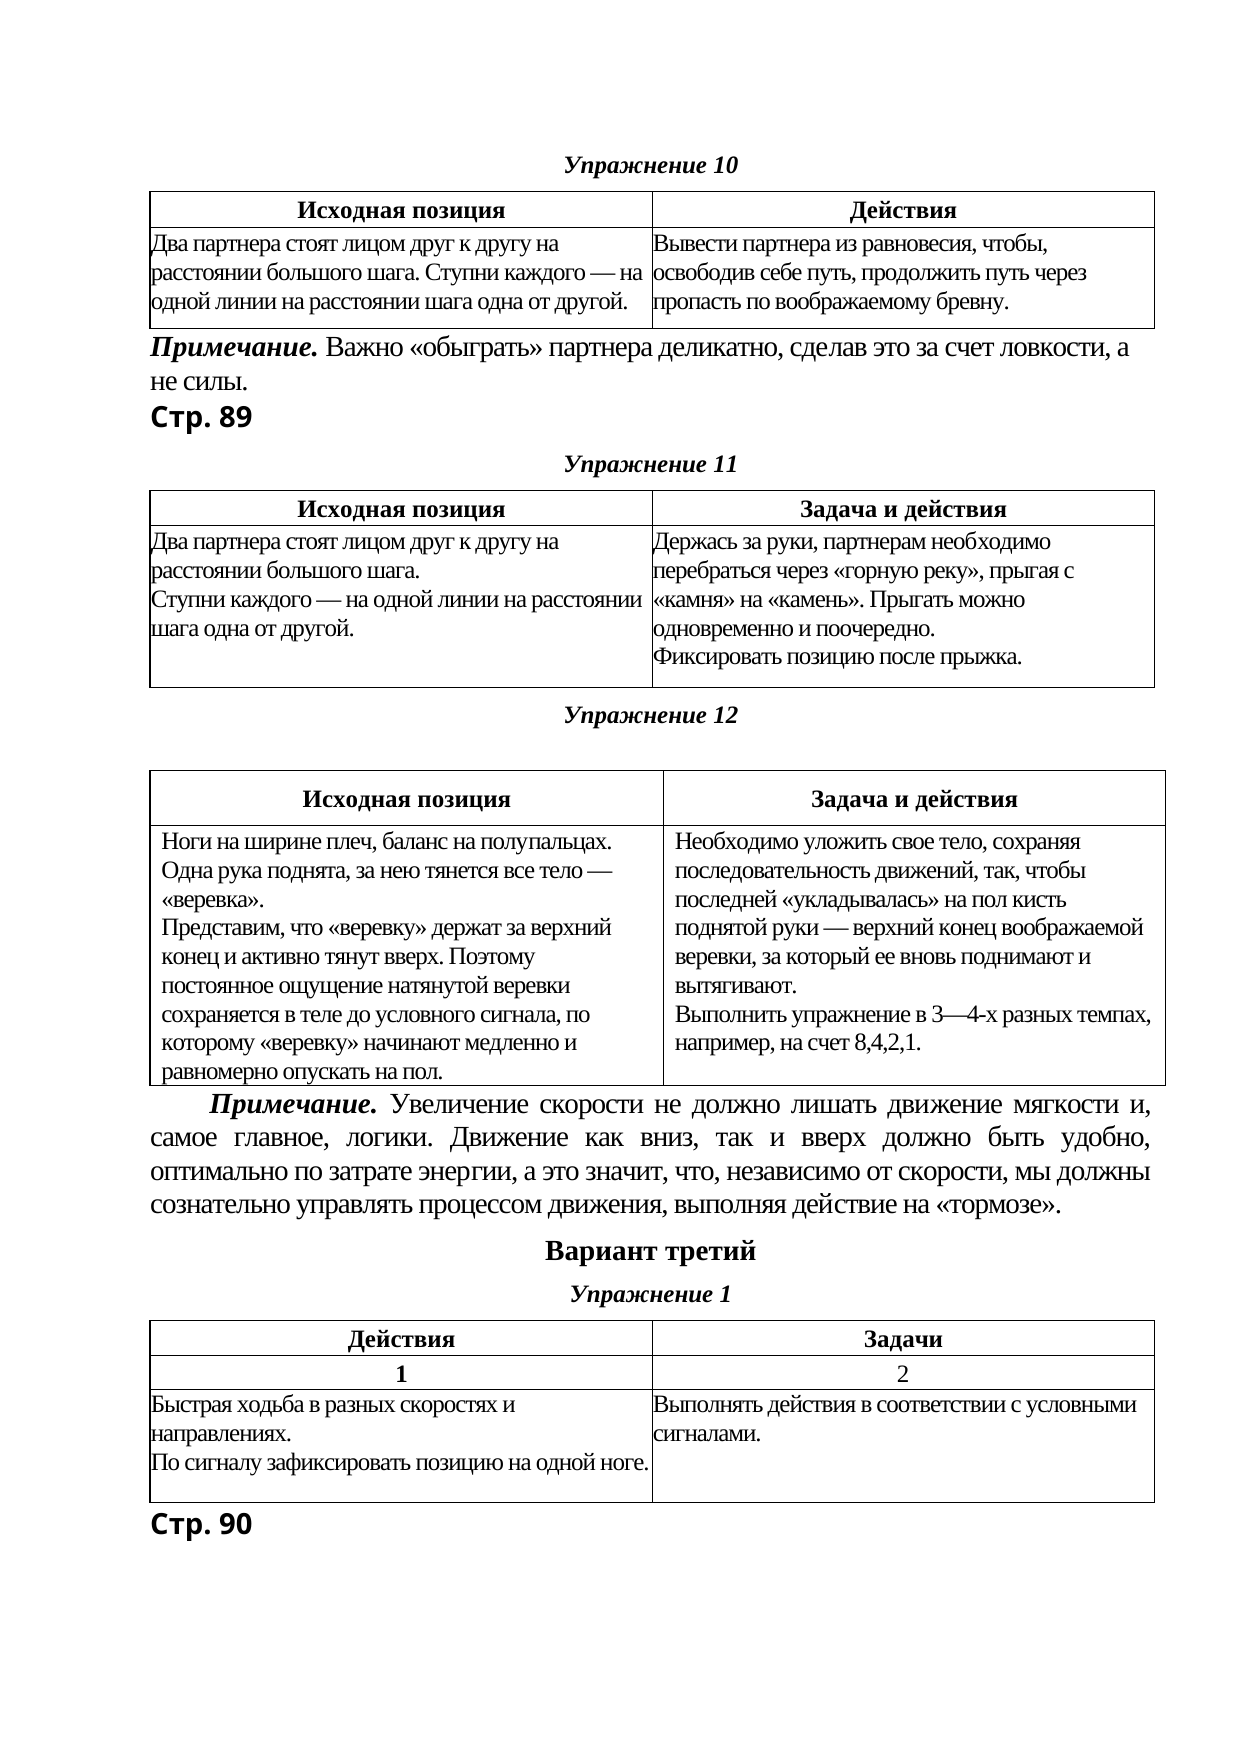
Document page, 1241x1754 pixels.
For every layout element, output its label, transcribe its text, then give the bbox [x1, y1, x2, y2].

table_header Исходная позиция [151, 771, 663, 825]
table_header Исходная позиция [151, 491, 652, 525]
table_cell Держась за руки, партнерам необходимо перебраться через «горную реку», прыгая с «камня» на «камень». Прыгать можно одновременно и поочередно. Фиксировать позицию после прыжка. [653, 526, 1154, 687]
table_cell Два партнера стоят лицом друг к другу на расстоянии большого шага. Ступни каждого — на одной линии на расстоянии шага одна от другой. [151, 228, 652, 328]
table_header Действия [653, 192, 1154, 227]
table_header Исходная позиция [151, 192, 652, 227]
table_cell Вывести партнера из равновесия, чтобы, освободив себе путь, продолжить путь через пропасть по воображаемому бревну. [653, 228, 1154, 328]
table_header Задача и действия [653, 491, 1154, 525]
table_header Действия [151, 1321, 652, 1355]
table_cell Два партнера стоят лицом друг к другу на расстоянии большого шага. Ступни каждого — на одной линии на расстоянии шага одна от другой. [151, 526, 652, 687]
text Стр. 89 [150, 396, 1151, 436]
table_header Задача и действия [664, 771, 1165, 825]
text Упражнение 12 [150, 700, 1151, 729]
text Упражнение 1 [150, 1279, 1151, 1307]
table_cell Необходимо уложить свое тело, сохраняя последовательность движений, так, чтобы последней «укладывалась» на пол кисть поднятой руки — верхний конец воображаемой веревки, за который ее вновь поднимают и вытягивают. Выполнить упражнение в 3—4-х разных темпах, например, на счет 8,4,2,1. [664, 826, 1165, 1085]
table_cell Быстрая ходьба в разных скоростях и направлениях. По сигналу зафиксировать позицию на одной ноге. [151, 1390, 652, 1502]
text Примечание. Увеличение скорости не должно лишать движение мягкости и, самое главное, логики. Движение как вниз, так и вверх должно быть удобно, оптимально по затрате энергии, а это значит, что, независимо от скорости, мы должны сознательно управлять процессом движения, выполняя действие на «тормозе». [150, 1086, 1151, 1220]
table_cell Выполнять действия в соответствии с условными сигналами. [653, 1390, 1154, 1502]
table_cell 2 [653, 1356, 1154, 1388]
table_cell Ноги на ширине плеч, баланс на полупальцах. Одна рука поднята, за нею тянется все тело — «веревка». Представим, что «веревку» держат за верхний конец и активно тянут вверх. Поэтому постоянное ощущение натянутой веревки сохраняется в теле до условного сигнала, по которому «веревку» начинают медленно и равномерно опускать на пол. [151, 826, 663, 1085]
table_cell 1 [151, 1356, 652, 1388]
text Упражнение 11 [150, 449, 1151, 477]
table_header Задачи [653, 1321, 1154, 1355]
text Вариант третий [150, 1233, 1151, 1266]
text Стр. 90 [150, 1503, 1151, 1543]
text Упражнение 10 [150, 150, 1151, 179]
text Примечание. Важно «обыграть» партнера деликатно, сделав это за счет ловкости, а не силы. [150, 329, 1151, 396]
